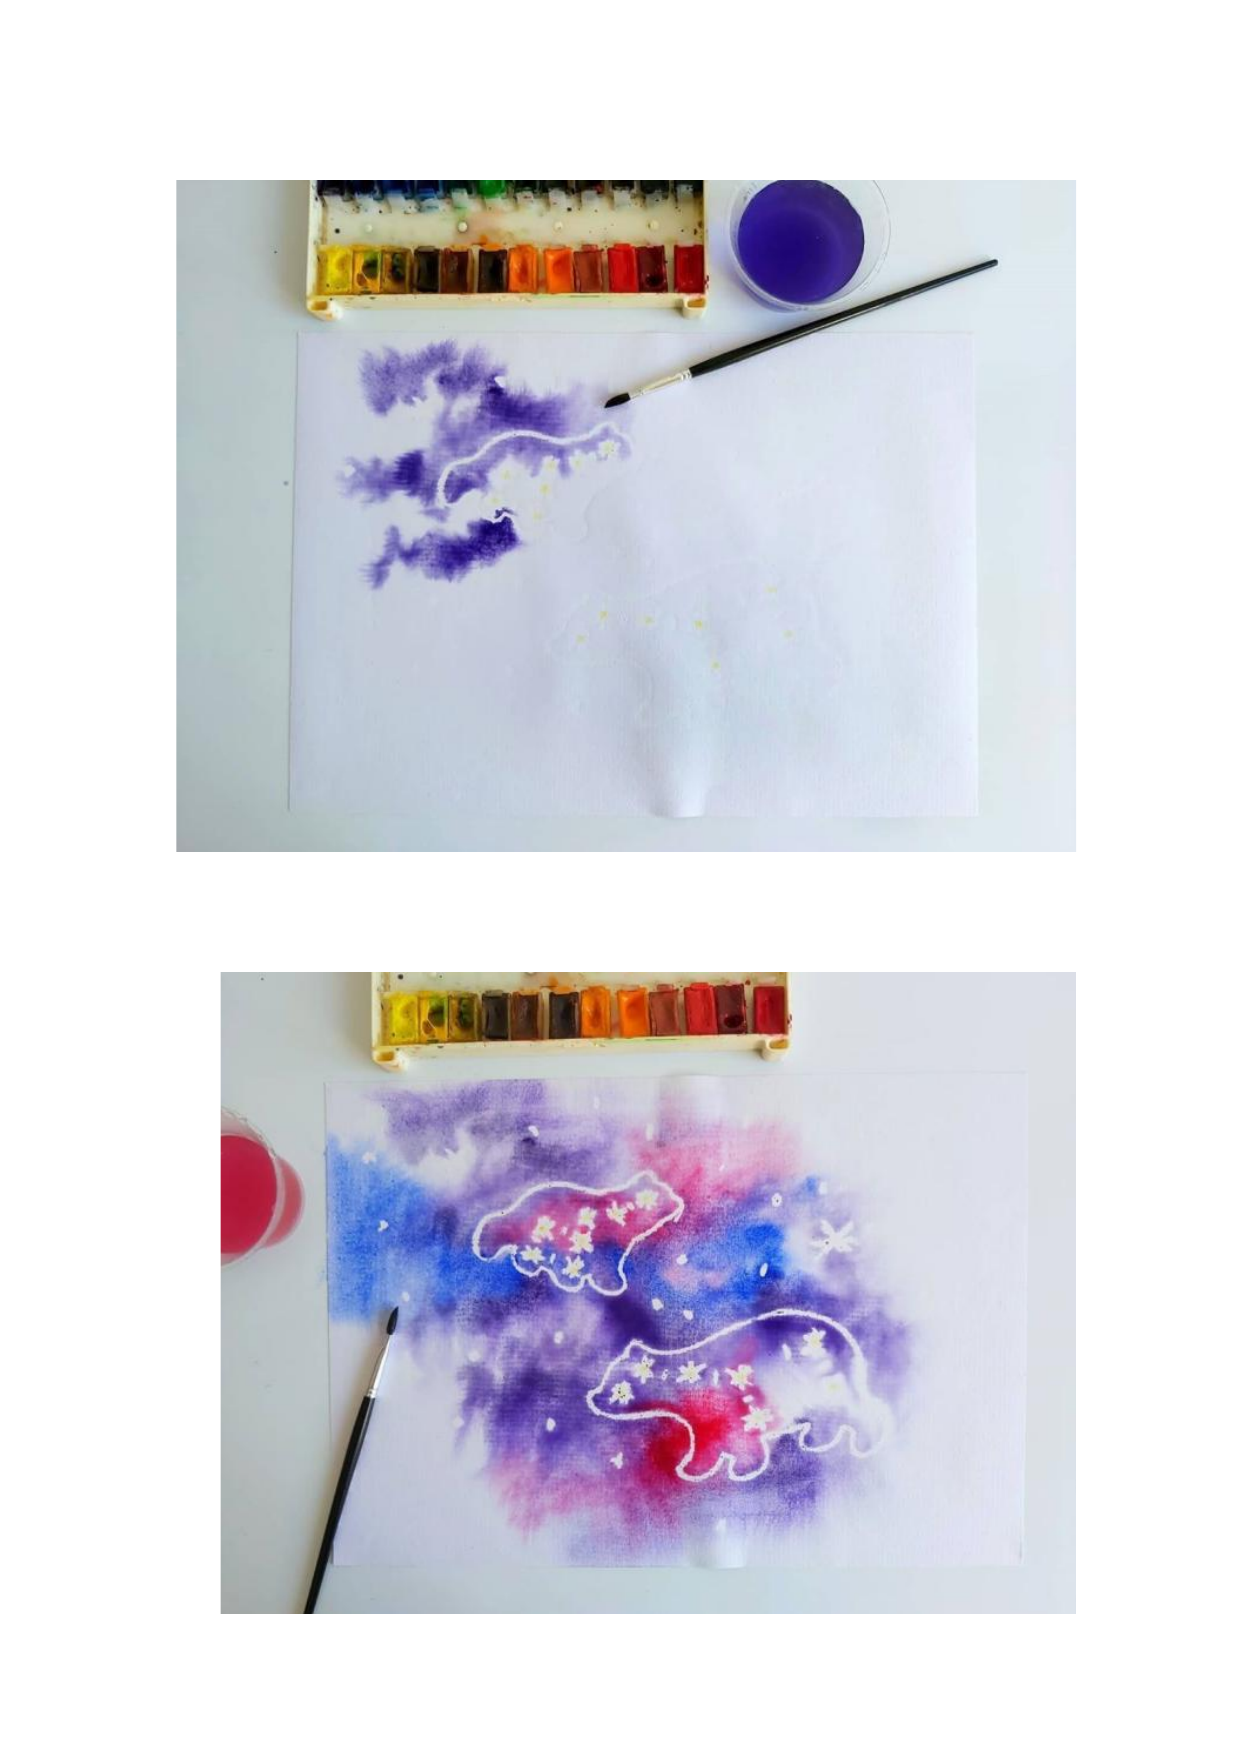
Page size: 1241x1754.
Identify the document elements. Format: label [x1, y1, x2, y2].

picture [220, 972, 1077, 1614]
picture [176, 180, 1075, 852]
